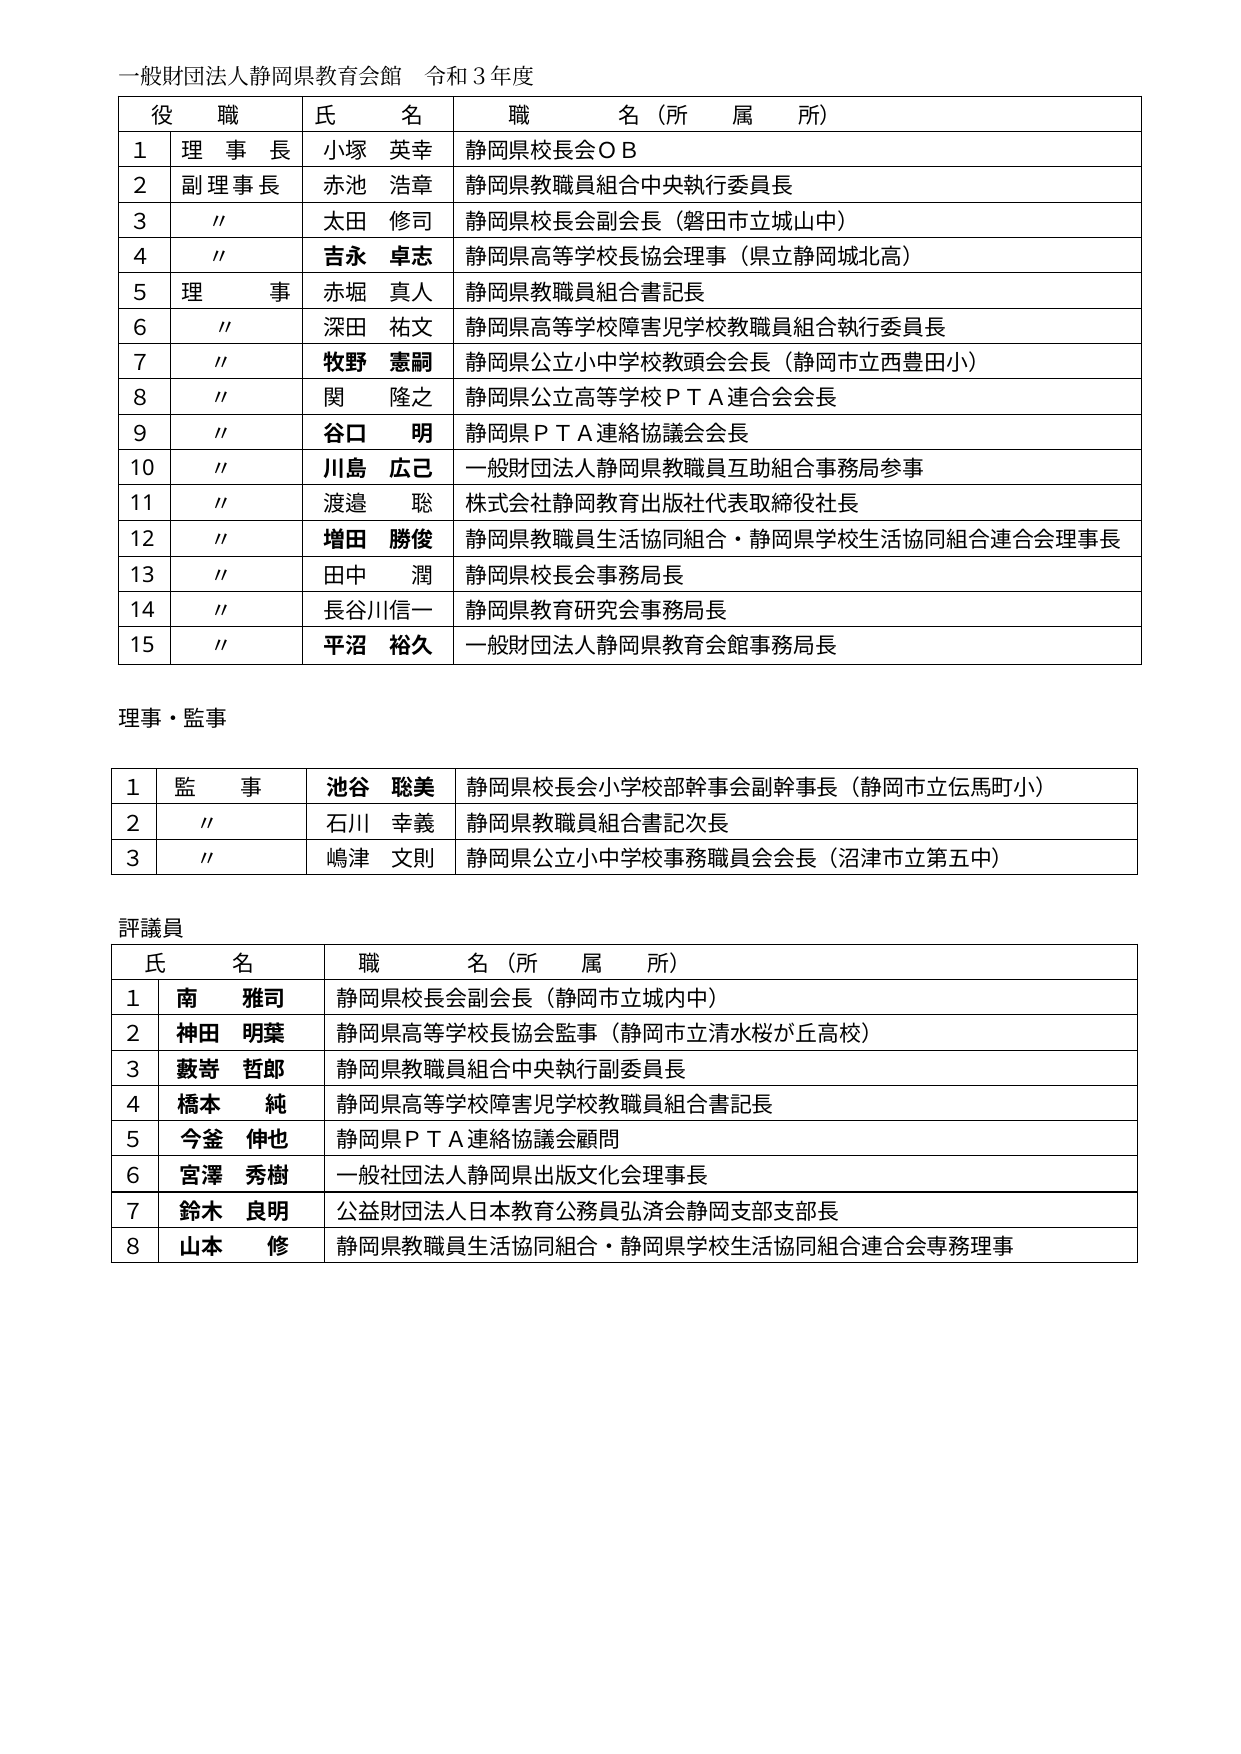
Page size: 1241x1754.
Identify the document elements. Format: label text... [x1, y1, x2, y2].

table_cell 平沼 裕久 [303, 627, 453, 664]
table_cell 深田 祐文 [303, 309, 453, 343]
table_cell 赤堀 真人 [303, 273, 453, 307]
table_cell ７ [112, 1193, 158, 1227]
table_cell 〃 [157, 840, 306, 874]
table_cell 副理事長 [171, 167, 302, 202]
table_cell 〃 [171, 557, 302, 591]
table_cell 南 雅司 [159, 980, 324, 1014]
table_cell 11 [119, 485, 170, 520]
table_cell 谷口 明 [303, 415, 453, 449]
table_cell 田中 潤 [303, 557, 453, 591]
table_cell 〃 [171, 521, 302, 556]
table_header 監 事 [157, 769, 306, 803]
table_cell 静岡県高等学校障害児学校教職員組合執行委員長 [454, 309, 1141, 343]
table_cell ６ [112, 1156, 158, 1191]
table_cell １ [119, 132, 170, 166]
table_cell ２ [112, 804, 156, 839]
table_cell 渡邉 聡 [303, 485, 453, 520]
table_cell ９ [119, 415, 170, 449]
table_cell ８ [119, 379, 170, 413]
table_cell 鈴木 良明 [159, 1193, 324, 1227]
table_cell 15 [119, 627, 170, 664]
table_cell 牧野 憲嗣 [303, 344, 453, 378]
table_cell 〃 [171, 485, 302, 520]
table_cell ８ [112, 1228, 158, 1262]
table_cell 静岡県教育研究会事務局長 [454, 592, 1141, 626]
table_cell ３ [112, 1051, 158, 1085]
table_cell 〃 [171, 203, 302, 237]
table_cell 静岡県高等学校長協会理事（県立静岡城北高） [454, 238, 1141, 272]
text 評議員 [118, 909, 1122, 943]
table_cell 〃 [171, 627, 302, 664]
table_cell 静岡県公立小中学校事務職員会会長（沼津市立第五中） [456, 840, 1137, 874]
table_cell 石川 幸義 [307, 804, 455, 839]
table_cell 〃 [157, 804, 306, 839]
table_cell 赤池 浩章 [303, 167, 453, 202]
table_cell 静岡県公立高等学校ＰＴＡ連合会会長 [454, 379, 1141, 413]
table_cell 静岡県教職員生活協同組合・静岡県学校生活協同組合連合会専務理事 [325, 1228, 1137, 1262]
table_cell 10 [119, 450, 170, 484]
table_cell ７ [119, 344, 170, 378]
table_cell 一般社団法人静岡県出版文化会理事長 [325, 1156, 1137, 1191]
table_cell 静岡県教職員組合中央執行委員長 [454, 167, 1141, 202]
text 理事・監事 [118, 699, 1122, 734]
table_cell 小塚 英幸 [303, 132, 453, 166]
table_header 氏 名 [112, 945, 324, 979]
table_cell 14 [119, 592, 170, 626]
table_cell 静岡県ＰＴＡ連絡協議会顧問 [325, 1121, 1137, 1155]
table_cell 静岡県公立小中学校教頭会会長（静岡市立西豊田小） [454, 344, 1141, 378]
table_header 役 職 [119, 97, 302, 131]
table_cell 太田 修司 [303, 203, 453, 237]
table_cell 藪嵜 哲郎 [159, 1051, 324, 1085]
table_cell 〃 [171, 450, 302, 484]
table_cell ２ [119, 167, 170, 202]
table_cell 〃 [171, 309, 302, 343]
table_cell 〃 [171, 379, 302, 413]
table_cell 公益財団法人日本教育公務員弘済会静岡支部支部長 [325, 1193, 1137, 1227]
table_header 職 名 （所 属 所） [454, 97, 1141, 131]
table_cell 株式会社静岡教育出版社代表取締役社長 [454, 485, 1141, 520]
table_cell 〃 [171, 344, 302, 378]
table_cell ４ [119, 238, 170, 272]
table_cell ３ [119, 203, 170, 237]
table_cell 静岡県教職員組合中央執行副委員長 [325, 1051, 1137, 1085]
table_cell 嶋津 文則 [307, 840, 455, 874]
table_cell 山本 修 [159, 1228, 324, 1262]
table_cell 理 事 長 [171, 132, 302, 166]
table_header 職 名 （所 属 所） [325, 945, 1137, 979]
table_header １ [112, 769, 156, 803]
table_header 静岡県校長会小学校部幹事会副幹事長（静岡市立伝馬町小） [456, 769, 1137, 803]
table_cell 静岡県教職員生活協同組合・静岡県学校生活協同組合連合会理事長 [454, 521, 1141, 556]
table_cell 長谷川信一 [303, 592, 453, 626]
table_cell １ [112, 980, 158, 1014]
table_cell ６ [119, 309, 170, 343]
table_cell ５ [112, 1121, 158, 1155]
table_cell ４ [112, 1086, 158, 1120]
table_cell 静岡県校長会副会長（磐田市立城山中） [454, 203, 1141, 237]
table_cell 理 事 [171, 273, 302, 307]
table_cell 吉永 卓志 [303, 238, 453, 272]
table_cell 静岡県ＰＴＡ連絡協議会会長 [454, 415, 1141, 449]
table_cell 静岡県教職員組合書記長 [454, 273, 1141, 307]
table_cell 静岡県校長会ＯＢ [454, 132, 1141, 166]
table_cell 川島 広己 [303, 450, 453, 484]
table_cell 静岡県高等学校障害児学校教職員組合書記長 [325, 1086, 1137, 1120]
table_cell 静岡県校長会事務局長 [454, 557, 1141, 591]
table_cell ５ [119, 273, 170, 307]
table_cell 静岡県校長会副会長（静岡市立城内中） [325, 980, 1137, 1014]
table_cell 宮澤 秀樹 [159, 1156, 324, 1191]
table_header 池谷 聡美 [307, 769, 455, 803]
table_cell ３ [112, 840, 156, 874]
table_cell 〃 [171, 415, 302, 449]
table_header 氏 名 [303, 97, 453, 131]
table_cell 〃 [171, 238, 302, 272]
table_cell 静岡県教職員組合書記次長 [456, 804, 1137, 839]
table_cell 今釜 伸也 [159, 1121, 324, 1155]
table_cell 神田 明葉 [159, 1015, 324, 1049]
table_cell 関 隆之 [303, 379, 453, 413]
table_cell 一般財団法人静岡県教育会館事務局長 [454, 627, 1141, 664]
table_cell 静岡県高等学校長協会監事（静岡市立清水桜が丘高校） [325, 1015, 1137, 1049]
table_cell 一般財団法人静岡県教職員互助組合事務局参事 [454, 450, 1141, 484]
table_cell 〃 [171, 592, 302, 626]
table_cell 橋本 純 [159, 1086, 324, 1120]
table_cell ２ [112, 1015, 158, 1049]
table_cell 12 [119, 521, 170, 556]
table_cell 増田 勝俊 [303, 521, 453, 556]
table_cell 13 [119, 557, 170, 591]
